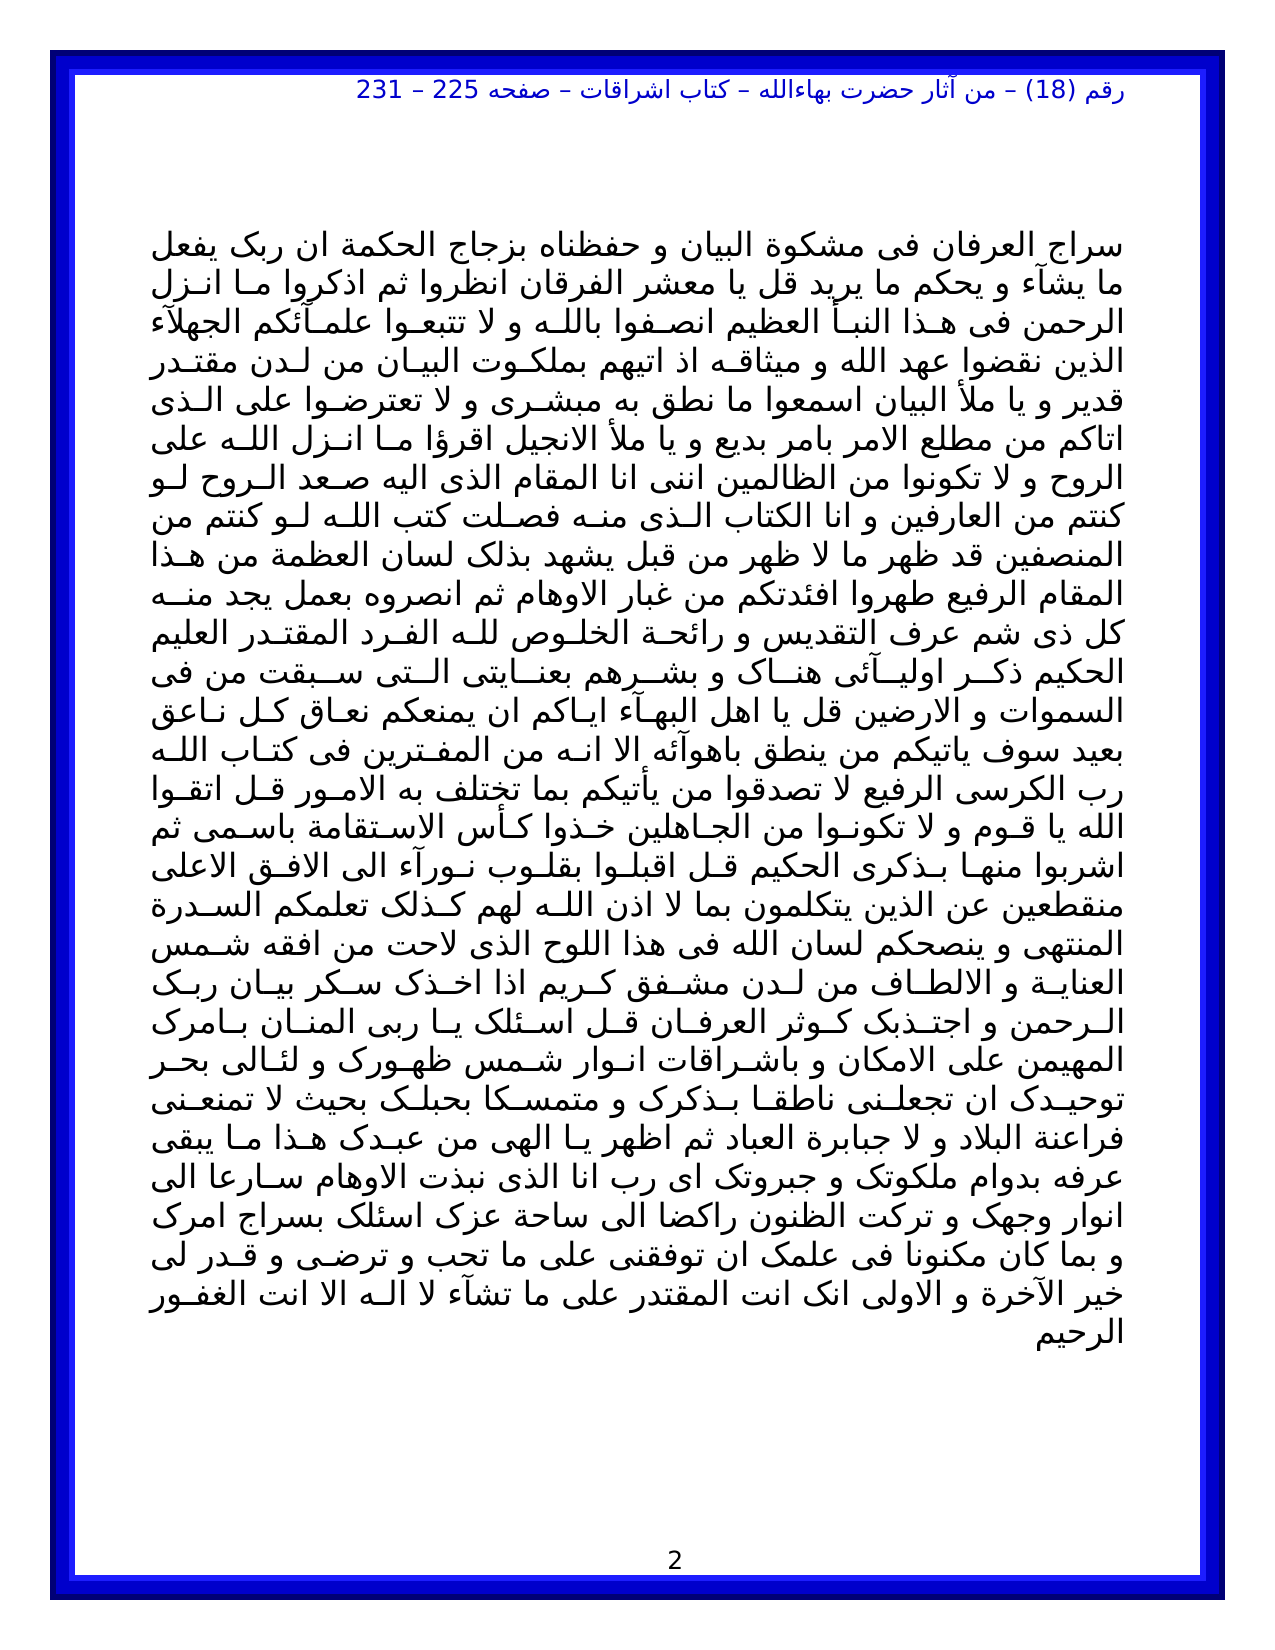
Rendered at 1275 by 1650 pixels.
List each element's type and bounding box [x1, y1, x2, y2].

text [150, 225, 1125, 1352]
